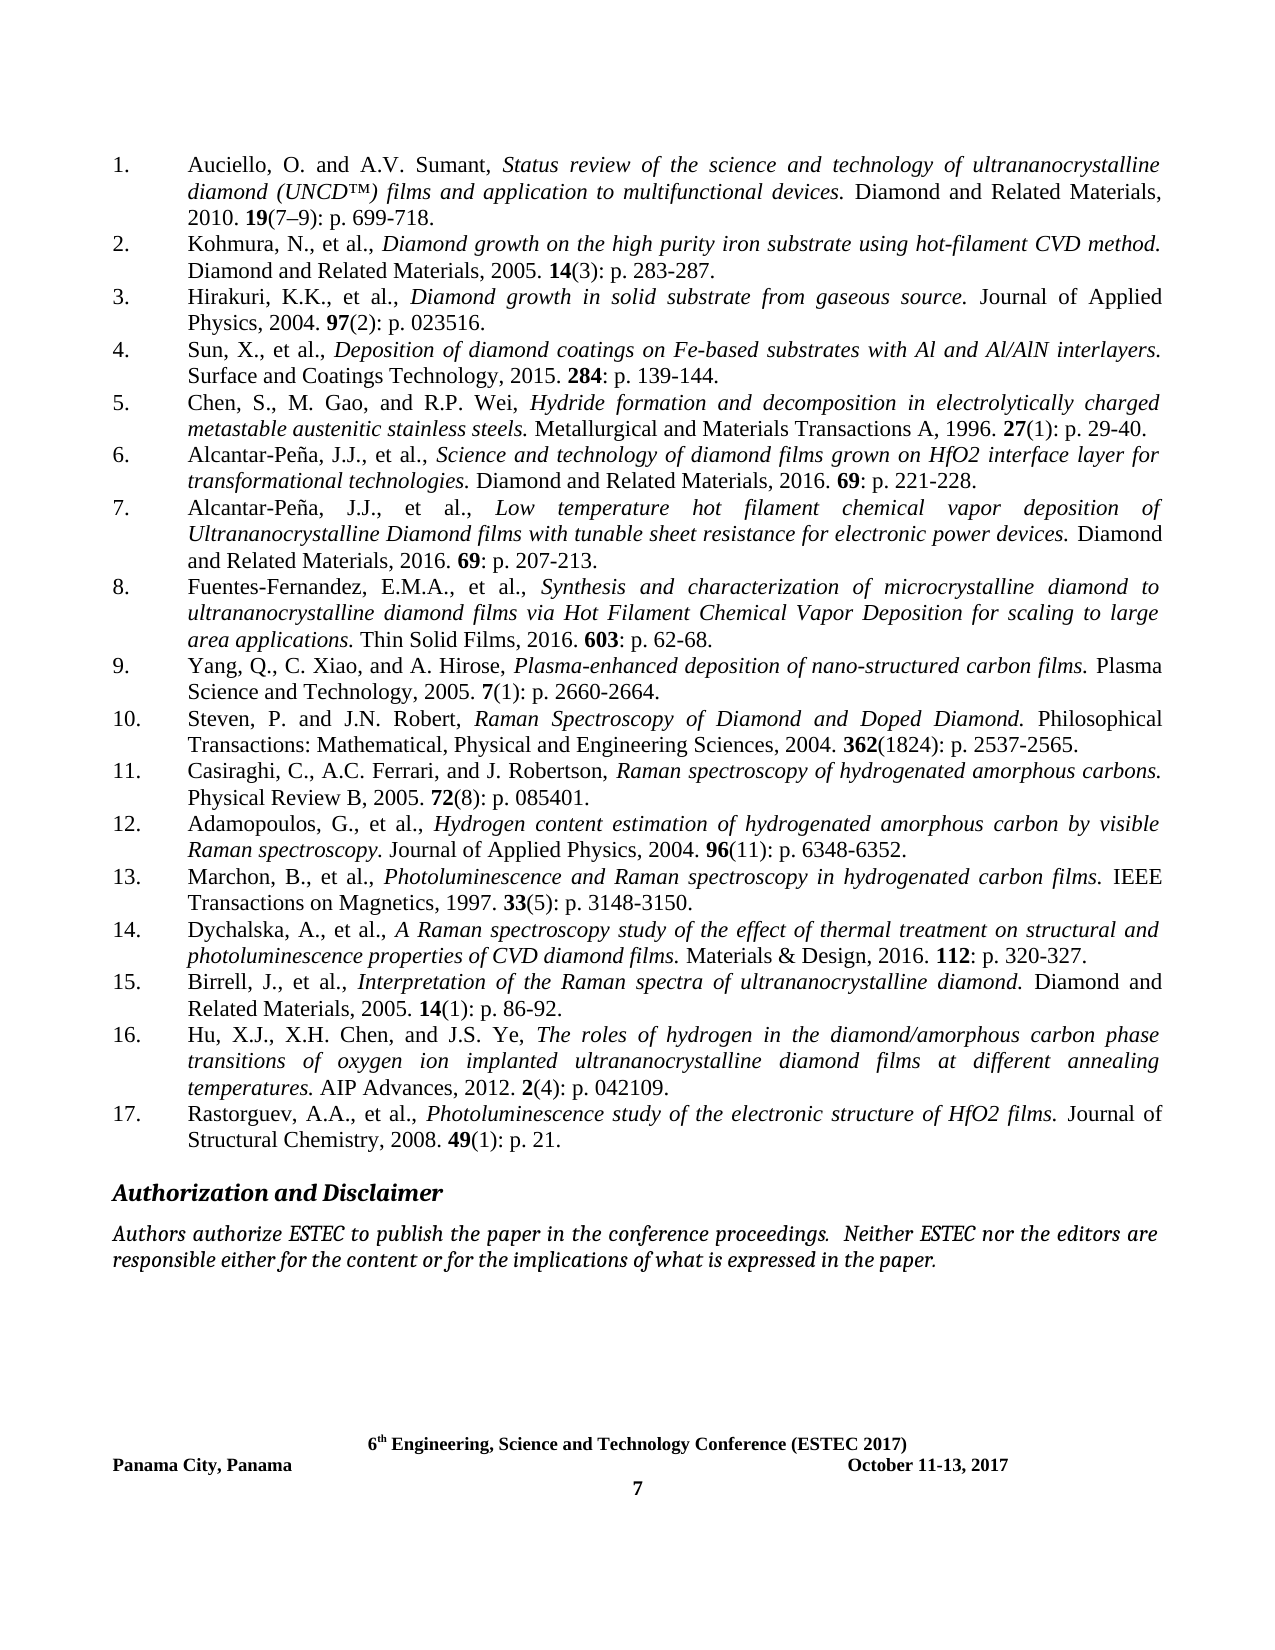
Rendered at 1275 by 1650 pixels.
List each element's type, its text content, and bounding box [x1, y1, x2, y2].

text 12. Adamopoulos, G., et al., Hydrogen content estimation of hydrogenated amorphous carbon by visible Raman spectroscopy. Journal of Applied Physics, 2004. 96(11): p. 6348-6352. [112, 810, 1162, 863]
text 14. Dychalska, A., et al., A Raman spectroscopy study of the effect of thermal treatment on structural and photoluminescence properties of CVD diamond films. Materials & Design, 2016. 112: p. 320-327. [112, 916, 1162, 968]
text 11. Casiraghi, C., A.C. Ferrari, and J. Robertson, Raman spectroscopy of hydrogenated amorphous carbons. Physical Review B, 2005. 72(8): p. 085401. [112, 757, 1162, 810]
text 13. Marchon, B., et al., Photoluminescence and Raman spectroscopy in hydrogenated carbon films. IEEE Transactions on Magnetics, 1997. 33(5): p. 3148-3150. [112, 863, 1162, 916]
text 3. Hirakuri, K.K., et al., Diamond growth in solid substrate from gaseous source. Journal of Applied Physics, 2004. 97(2): p. 023516. [112, 283, 1162, 336]
text Authorization and Disclaimer [112, 1179, 1162, 1208]
text 10. Steven, P. and J.N. Robert, Raman Spectroscopy of Diamond and Doped Diamond. Philosophical Transactions: Mathematical, Physical and Engineering Sciences, 2004. 362(1824): p. 2537-2565. [112, 705, 1162, 757]
text 9. Yang, Q., C. Xiao, and A. Hirose, Plasma-enhanced deposition of nano-structured carbon films. Plasma Science and Technology, 2005. 7(1): p. 2660-2664. [112, 652, 1162, 705]
text 16. Hu, X.J., X.H. Chen, and J.S. Ye, The roles of hydrogen in the diamond/amorphous carbon phase transitions of oxygen ion implanted ultrananocrystalline diamond films at different annealing temperatures. AIP Advances, 2012. 2(4): p. 042109. [112, 1021, 1162, 1100]
text Authors authorize ESTEC to publish the paper in the conference proceedings. Neither ESTEC nor the editors are responsible either for the content or for the implications of what is expressed in the paper. [112, 1220, 1162, 1273]
text 1. Auciello, O. and A.V. Sumant, Status review of the science and technology of ultrananocrystalline diamond (UNCD™) films and application to multifunctional devices. Diamond and Related Materials, 2010. 19(7–9): p. 699-718. [112, 151, 1162, 230]
text 17. Rastorguev, A.A., et al., Photoluminescence study of the electronic structure of HfO2 films. Journal of Structural Chemistry, 2008. 49(1): p. 21. [112, 1100, 1162, 1153]
text 6. Alcantar-Peña, J.J., et al., Science and technology of diamond films grown on HfO2 interface layer for transformational technologies. Diamond and Related Materials, 2016. 69: p. 221-228. [112, 441, 1162, 494]
text 7. Alcantar-Peña, J.J., et al., Low temperature hot filament chemical vapor deposition of Ultrananocrystalline Diamond films with tunable sheet resistance for electronic power devices. Diamond and Related Materials, 2016. 69: p. 207-213. [112, 494, 1162, 573]
text 8. Fuentes-Fernandez, E.M.A., et al., Synthesis and characterization of microcrystalline diamond to ultrananocrystalline diamond films via Hot Filament Chemical Vapor Deposition for scaling to large area applications. Thin Solid Films, 2016. 603: p. 62-68. [112, 573, 1162, 652]
text 4. Sun, X., et al., Deposition of diamond coatings on Fe-based substrates with Al and Al/AlN interlayers. Surface and Coatings Technology, 2015. 284: p. 139-144. [112, 336, 1162, 388]
text 5. Chen, S., M. Gao, and R.P. Wei, Hydride formation and decomposition in electrolytically charged metastable austenitic stainless steels. Metallurgical and Materials Transactions A, 1996. 27(1): p. 29-40. [112, 388, 1162, 441]
text 15. Birrell, J., et al., Interpretation of the Raman spectra of ultrananocrystalline diamond. Diamond and Related Materials, 2005. 14(1): p. 86-92. [112, 968, 1162, 1021]
text 2. Kohmura, N., et al., Diamond growth on the high purity iron substrate using hot-filament CVD method. Diamond and Related Materials, 2005. 14(3): p. 283-287. [112, 230, 1162, 283]
